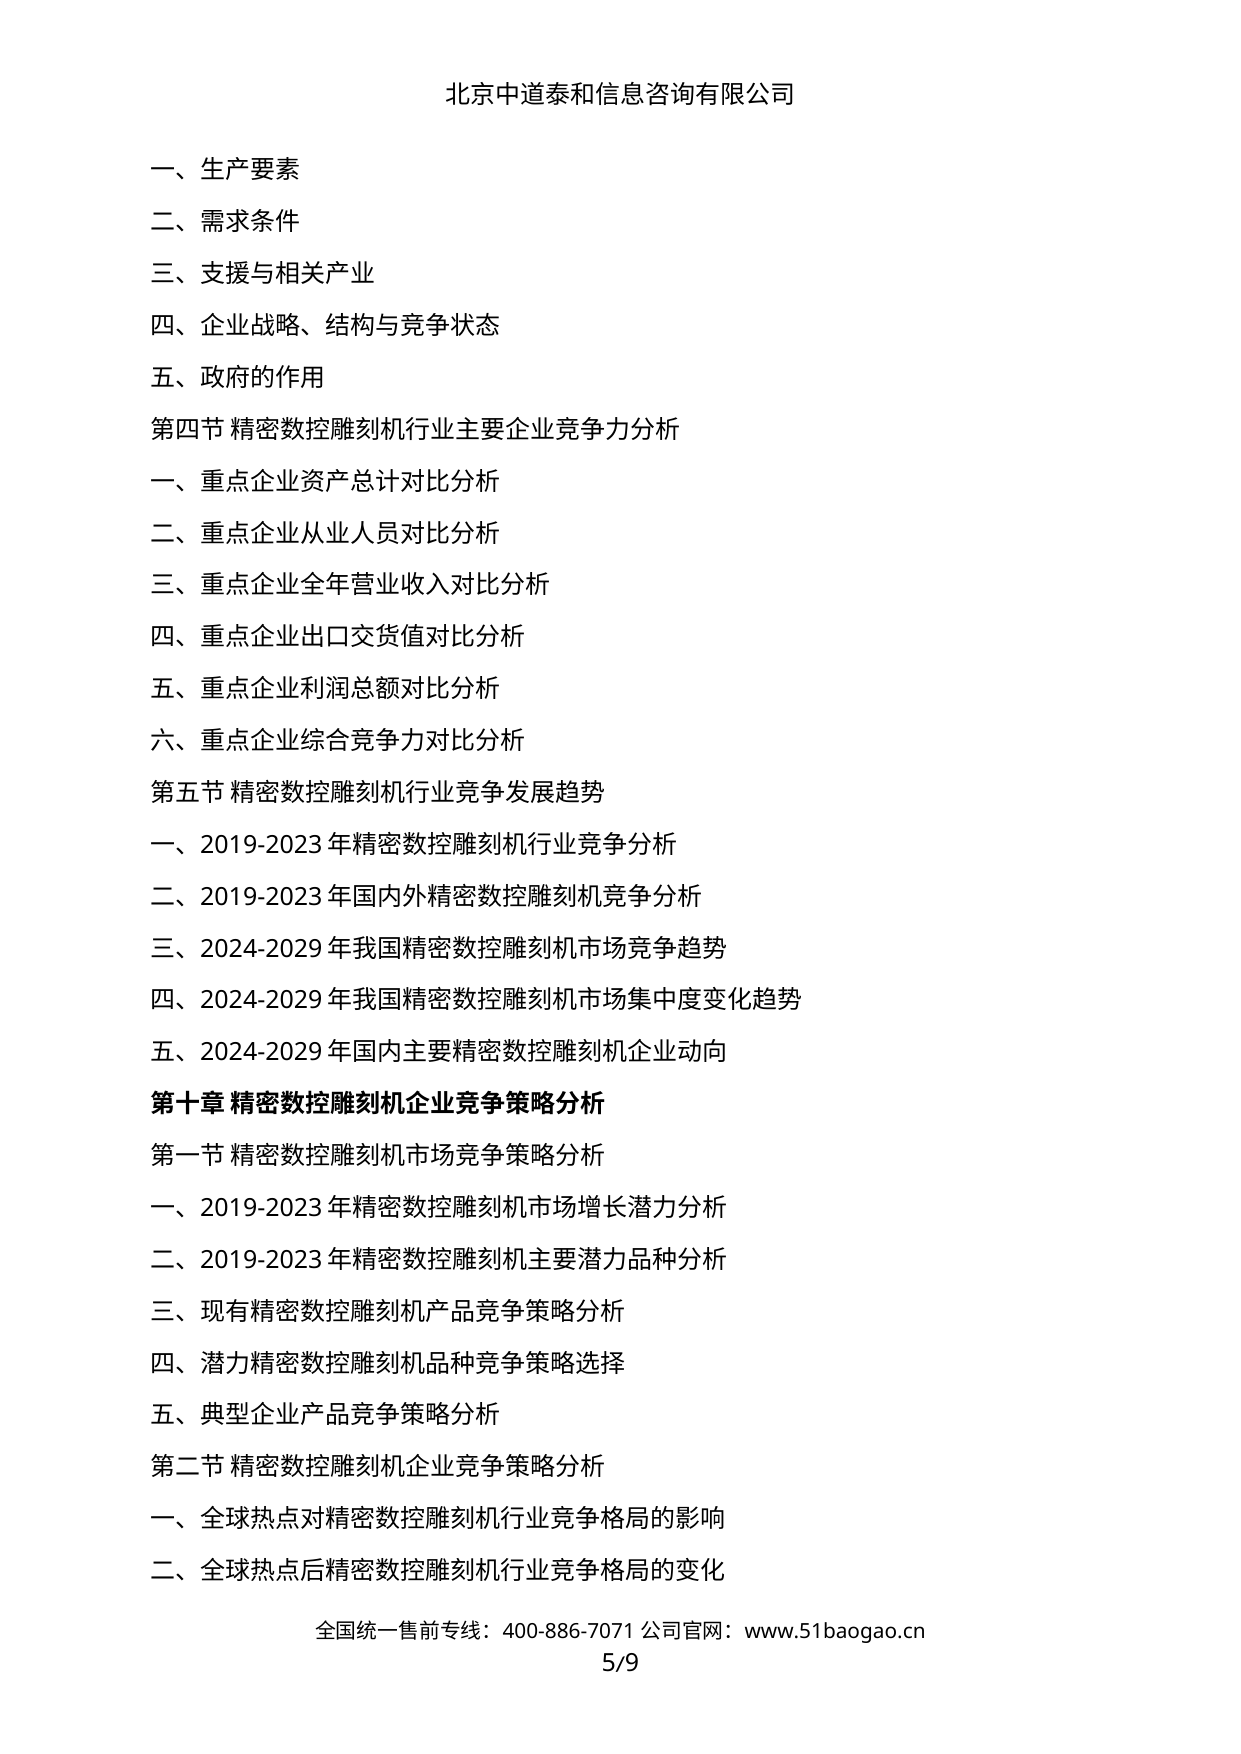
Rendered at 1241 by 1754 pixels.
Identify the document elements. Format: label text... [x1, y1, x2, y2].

text 六、重点企业综合竞争力对比分析 [150, 721, 1090, 757]
text 二、需求条件 [150, 202, 1090, 238]
text 一、生产要素 [150, 150, 1090, 186]
text 第五节 精密数控雕刻机行业竞争发展趋势 [150, 772, 1090, 809]
text 四、潜力精密数控雕刻机品种竞争策略选择 [150, 1343, 1090, 1379]
text 三、重点企业全年营业收入对比分析 [150, 565, 1090, 601]
text 一、重点企业资产总计对比分析 [150, 461, 1090, 497]
text 第二节 精密数控雕刻机企业竞争策略分析 [150, 1447, 1090, 1483]
text 二、重点企业从业人员对比分析 [150, 513, 1090, 549]
text 三、现有精密数控雕刻机产品竞争策略分析 [150, 1291, 1090, 1327]
text 三、2024-2029年我国精密数控雕刻机市场竞争趋势 [150, 928, 1090, 964]
text 五、2024-2029年国内主要精密数控雕刻机企业动向 [150, 1032, 1090, 1068]
text 一、全球热点对精密数控雕刻机行业竞争格局的影响 [150, 1499, 1090, 1535]
text 三、支援与相关产业 [150, 254, 1090, 290]
text 五、重点企业利润总额对比分析 [150, 669, 1090, 705]
text 二、2019-2023年精密数控雕刻机主要潜力品种分析 [150, 1239, 1090, 1276]
text 四、企业战略、结构与竞争状态 [150, 306, 1090, 342]
text 第一节 精密数控雕刻机市场竞争策略分析 [150, 1136, 1090, 1172]
text 二、2019-2023年国内外精密数控雕刻机竞争分析 [150, 876, 1090, 912]
text 二、全球热点后精密数控雕刻机行业竞争格局的变化 [150, 1551, 1090, 1587]
text 四、2024-2029年我国精密数控雕刻机市场集中度变化趋势 [150, 980, 1090, 1016]
text 一、2019-2023年精密数控雕刻机市场增长潜力分析 [150, 1187, 1090, 1224]
text 一、2019-2023年精密数控雕刻机行业竞争分析 [150, 824, 1090, 861]
text 五、典型企业产品竞争策略分析 [150, 1395, 1090, 1431]
text 第十章 精密数控雕刻机企业竞争策略分析 [150, 1084, 1090, 1120]
text 第四节 精密数控雕刻机行业主要企业竞争力分析 [150, 409, 1090, 446]
text 五、政府的作用 [150, 357, 1090, 394]
text 四、重点企业出口交货值对比分析 [150, 617, 1090, 653]
